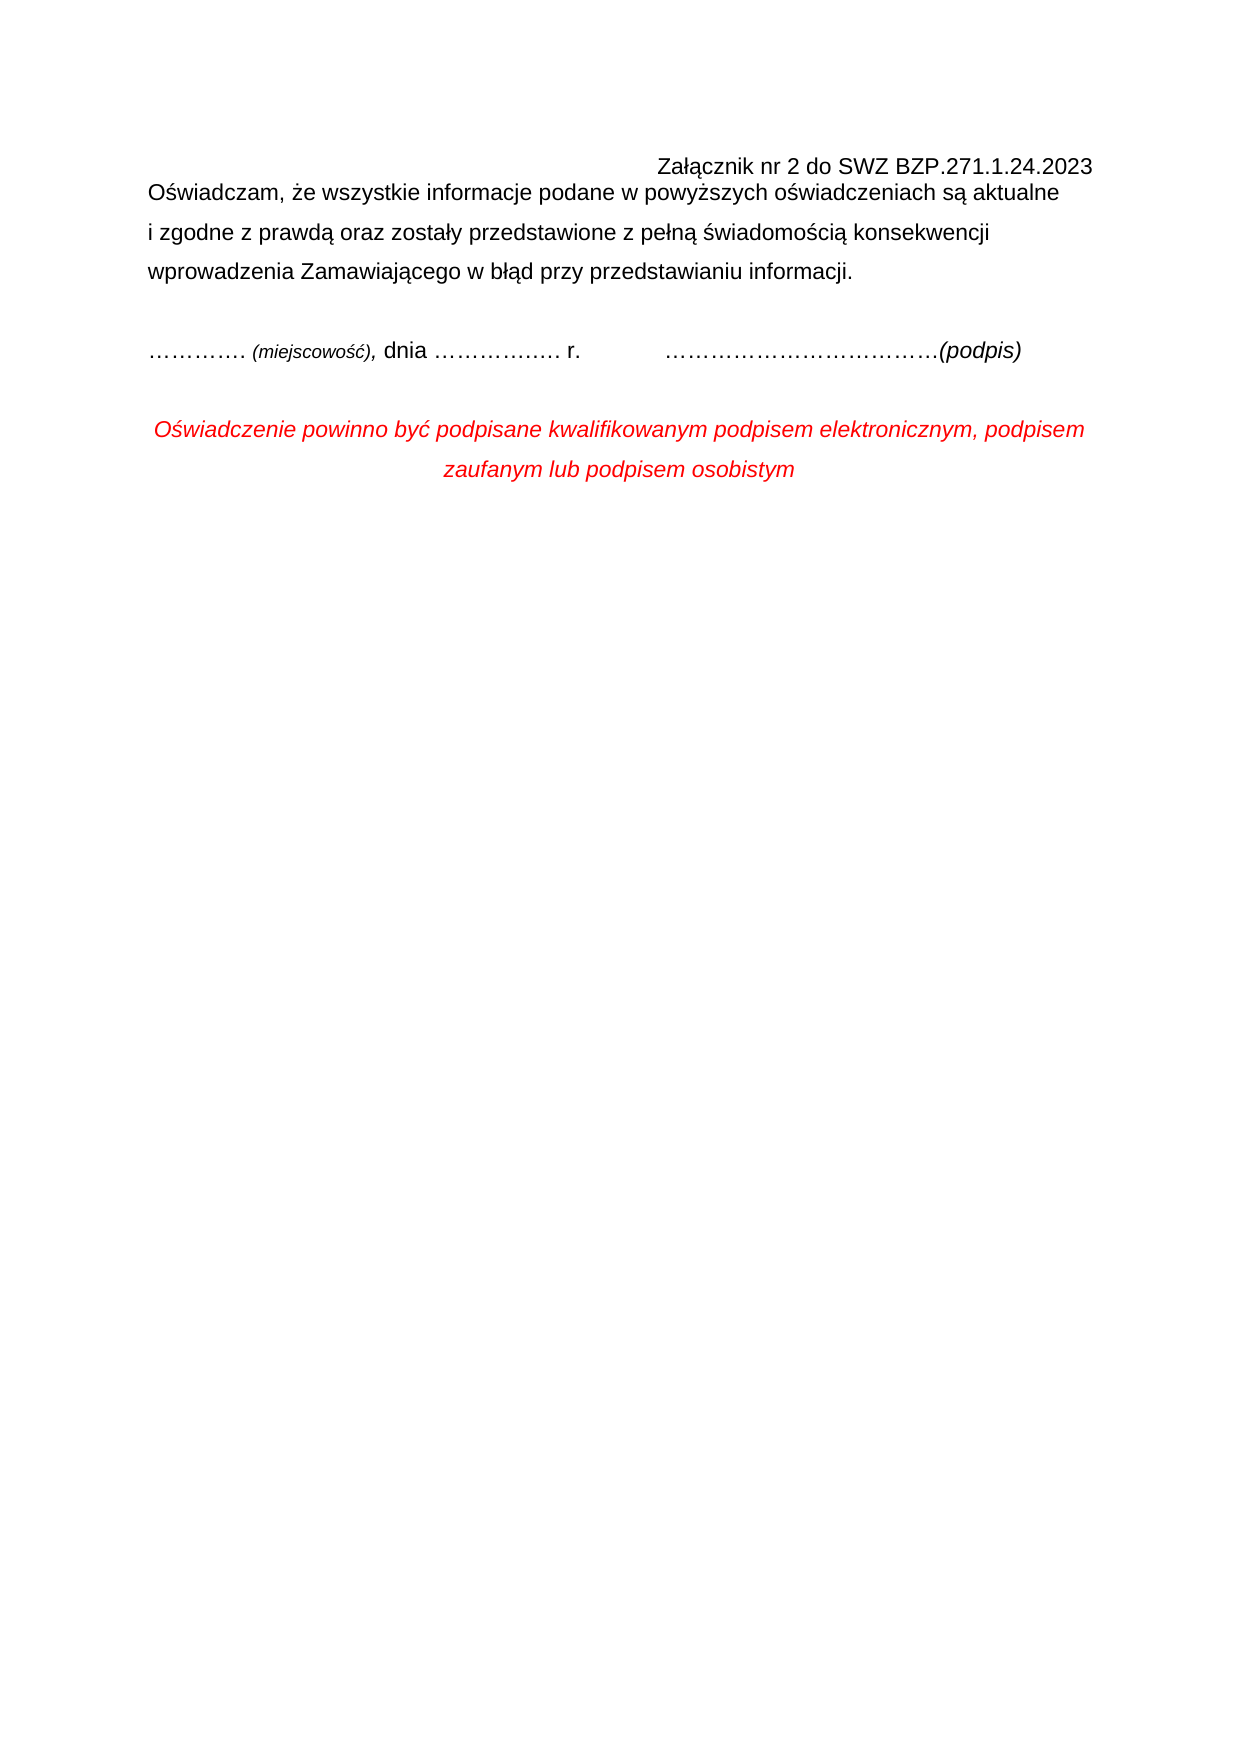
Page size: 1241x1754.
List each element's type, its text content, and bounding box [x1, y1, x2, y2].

text Oświadczenie powinno być podpisane kwalifikowanym podpisem elektronicznym, podpisem zaufanym lub podpisem osobistym [148, 416, 1093, 482]
text …………. (miejscowość), dnia ………….…. r. ………………………………(podpis) [148, 337, 1093, 363]
text Oświadczam, że wszystkie informacje podane w powyższych oświadczeniach są aktualne i zgodne z prawdą oraz zostały przedstawione z pełną świadomością konsekwencji wprowadzenia Zamawiającego w błąd przy przedstawianiu informacji. [148, 179, 1093, 284]
